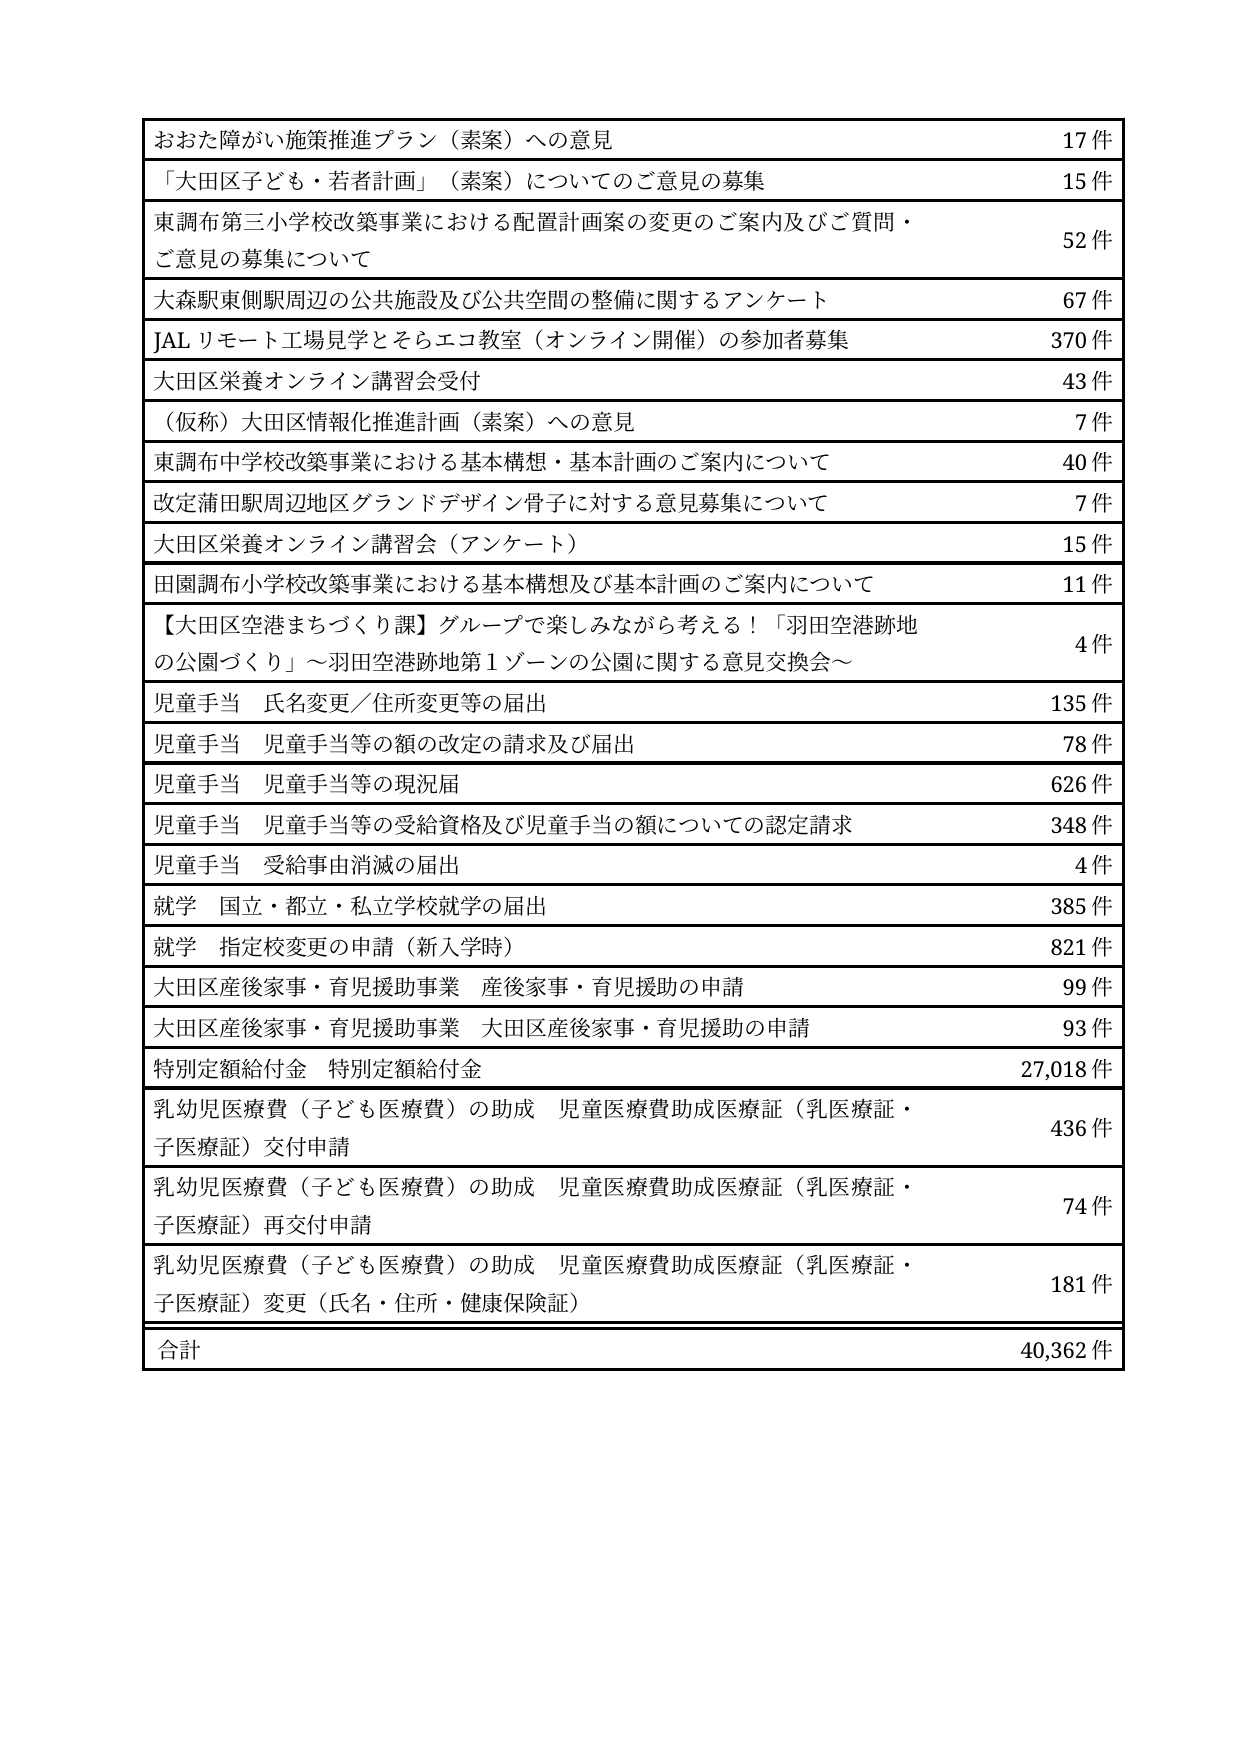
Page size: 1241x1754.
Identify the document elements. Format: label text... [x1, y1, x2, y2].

table_cell 東調布第三小学校改築事業における配置計画案の変更のご案内及びご質問・ご意見の募集について [145, 202, 929, 277]
table_cell 児童手当 児童手当等の額の改定の請求及び届出 [145, 724, 929, 761]
table_cell 93件 [929, 1008, 1122, 1046]
table_cell 改定蒲田駅周辺地区グランドデザイン骨子に対する意見募集について [145, 483, 929, 521]
table_cell 4件 [929, 605, 1122, 680]
table_cell おおた障がい施策推進プラン（素案）への意見 [145, 121, 929, 158]
table_cell 大田区栄養オンライン講習会（アンケート） [145, 524, 929, 561]
table_cell 児童手当 氏名変更／住所変更等の届出 [145, 683, 929, 721]
table_cell 17件 [929, 121, 1122, 158]
table_cell 7件 [929, 483, 1122, 521]
table_cell 「大田区子ども・若者計画」（素案）についてのご意見の募集 [145, 161, 929, 199]
table_cell 67件 [929, 280, 1122, 318]
table_cell 385件 [929, 886, 1122, 924]
table_cell 児童手当 受給事由消滅の届出 [145, 846, 929, 883]
table_cell 181件 [929, 1246, 1122, 1321]
table_cell 田園調布小学校改築事業における基本構想及び基本計画のご案内について [145, 565, 929, 602]
table_cell 27,018件 [929, 1049, 1122, 1086]
table_cell 74件 [929, 1168, 1122, 1243]
table_cell 大田区産後家事・育児援助事業 産後家事・育児援助の申請 [145, 968, 929, 1005]
table_cell 乳幼児医療費（子ども医療費）の助成 児童医療費助成医療証（乳医療証・子医療証）再交付申請 [145, 1168, 929, 1243]
table_cell 99件 [929, 968, 1122, 1005]
table_cell 就学 国立・都立・私立学校就学の届出 [145, 886, 929, 924]
table_cell 大森駅東側駅周辺の公共施設及び公共空間の整備に関するアンケート [145, 280, 929, 318]
table_cell 就学 指定校変更の申請（新入学時） [145, 927, 929, 964]
table_cell 135件 [929, 683, 1122, 721]
table_cell 821件 [929, 927, 1122, 964]
table_cell 40件 [929, 443, 1122, 480]
table_cell 乳幼児医療費（子ども医療費）の助成 児童医療費助成医療証（乳医療証・子医療証）交付申請 [145, 1090, 929, 1164]
table_cell 626件 [929, 765, 1122, 802]
table_cell 436件 [929, 1090, 1122, 1164]
table_cell 370件 [929, 321, 1122, 358]
table_cell 11件 [929, 565, 1122, 602]
table_cell 43件 [929, 361, 1122, 399]
table_cell 4件 [929, 846, 1122, 883]
table_cell 7件 [929, 402, 1122, 439]
table_cell 348件 [929, 805, 1122, 843]
table_cell 大田区産後家事・育児援助事業 大田区産後家事・育児援助の申請 [145, 1008, 929, 1046]
table_cell 大田区栄養オンライン講習会受付 [145, 361, 929, 399]
table_cell （仮称）大田区情報化推進計画（素案）への意見 [145, 402, 929, 439]
table_cell 15件 [929, 161, 1122, 199]
table_cell 78件 [929, 724, 1122, 761]
table_cell 40,362件 [929, 1330, 1122, 1368]
table_cell 児童手当 児童手当等の受給資格及び児童手当の額についての認定請求 [145, 805, 929, 843]
table_cell 乳幼児医療費（子ども医療費）の助成 児童医療費助成医療証（乳医療証・子医療証）変更（氏名・住所・健康保険証） [145, 1246, 929, 1321]
table_cell JALリモート工場見学とそらエコ教室（オンライン開催）の参加者募集 [145, 321, 929, 358]
table_cell 児童手当 児童手当等の現況届 [145, 765, 929, 802]
table_cell 特別定額給付金 特別定額給付金 [145, 1049, 929, 1086]
table_cell 【大田区空港まちづくり課】グループで楽しみながら考える！「羽田空港跡地の公園づくり」～羽田空港跡地第１ゾーンの公園に関する意見交換会～ [145, 605, 929, 680]
table_cell 15件 [929, 524, 1122, 561]
table_cell 52件 [929, 202, 1122, 277]
table_cell 合計 [145, 1330, 929, 1368]
table_cell 東調布中学校改築事業における基本構想・基本計画のご案内について [145, 443, 929, 480]
